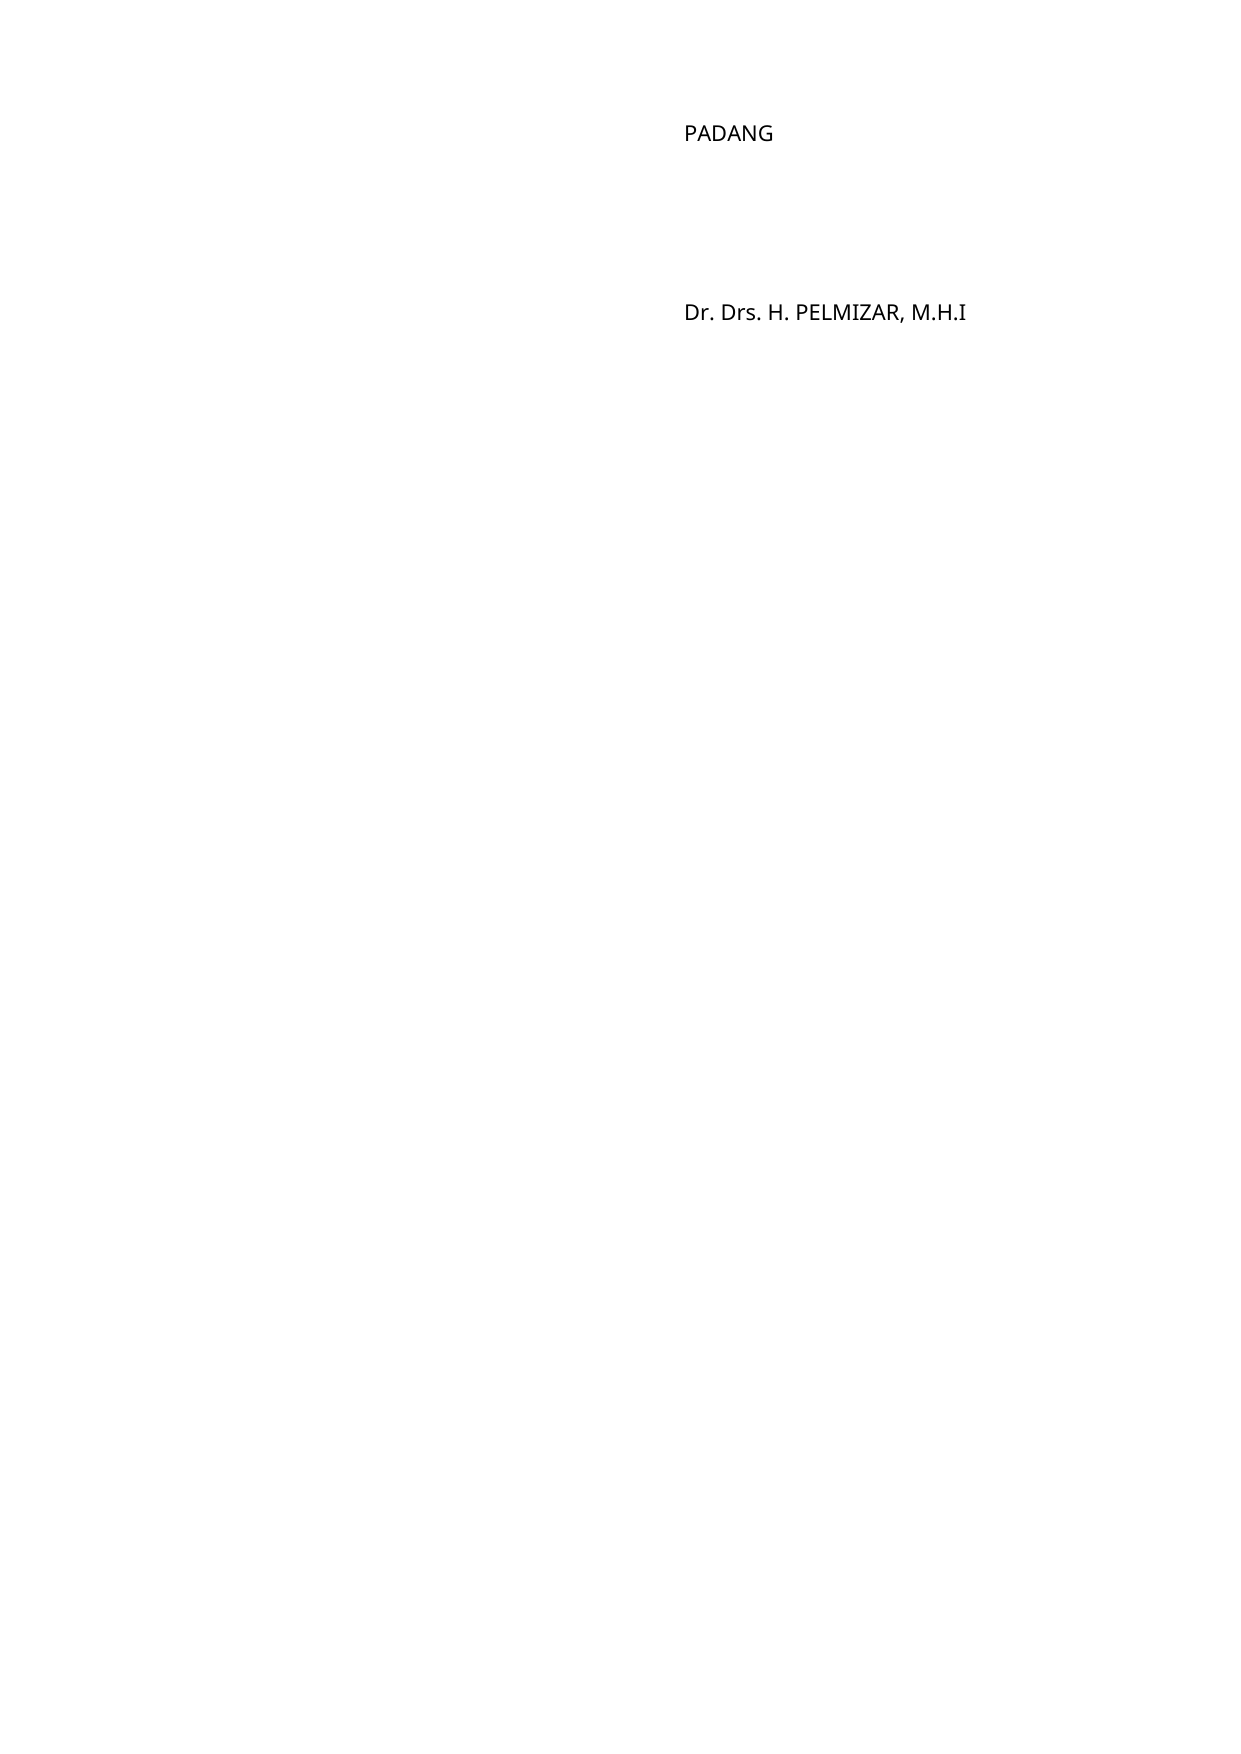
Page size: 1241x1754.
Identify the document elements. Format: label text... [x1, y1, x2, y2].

text Dr. Drs. H. PELMIZAR, M.H.I [684, 297, 1092, 327]
text PADANG [684, 118, 1092, 148]
